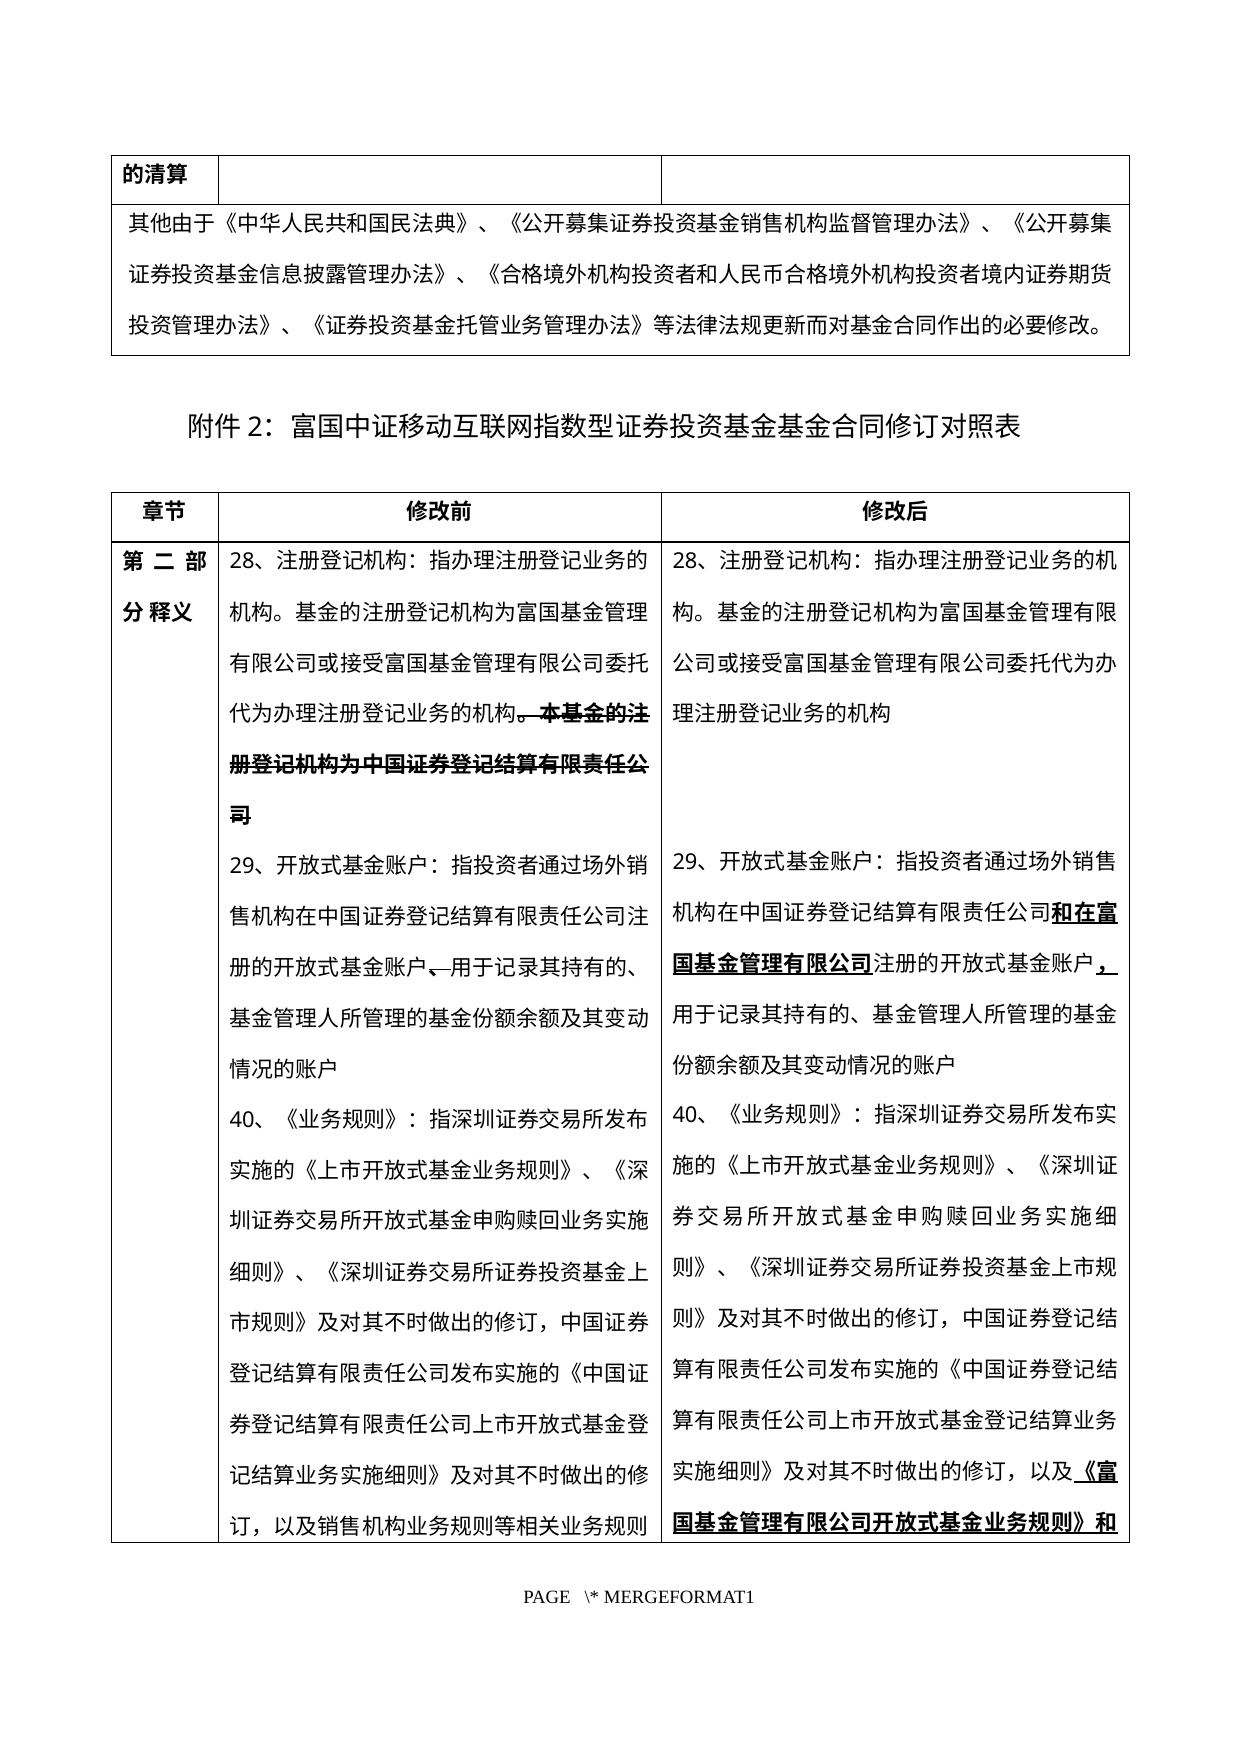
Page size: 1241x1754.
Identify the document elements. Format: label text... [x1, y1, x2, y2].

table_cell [662, 543, 1129, 1542]
table_header 章节 [112, 493, 218, 541]
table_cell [662, 156, 1129, 204]
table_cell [219, 543, 661, 1542]
table_header 修改后 [662, 493, 1129, 541]
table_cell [112, 156, 218, 204]
table_header 修改前 [219, 493, 661, 541]
table_cell 其他由于《中华人民共和国民法典》、《公开募集证券投资基金销售机构监督管理办法》、《公开募集证券投资基金信息披露管理办法》、《合格境外机构投资者和人民币合格境外机构投资者境内证券期货投资管理办法》、《证券投资基金托管业务管理办法》等法律法规更新而对基金合同作出的必要修改。 [112, 205, 1129, 355]
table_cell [219, 156, 661, 204]
table_cell 第二部分 释义 [112, 543, 218, 1542]
text 附件2：富国中证移动互联网指数型证券投资基金基金合同修订对照表 [187, 390, 1053, 458]
